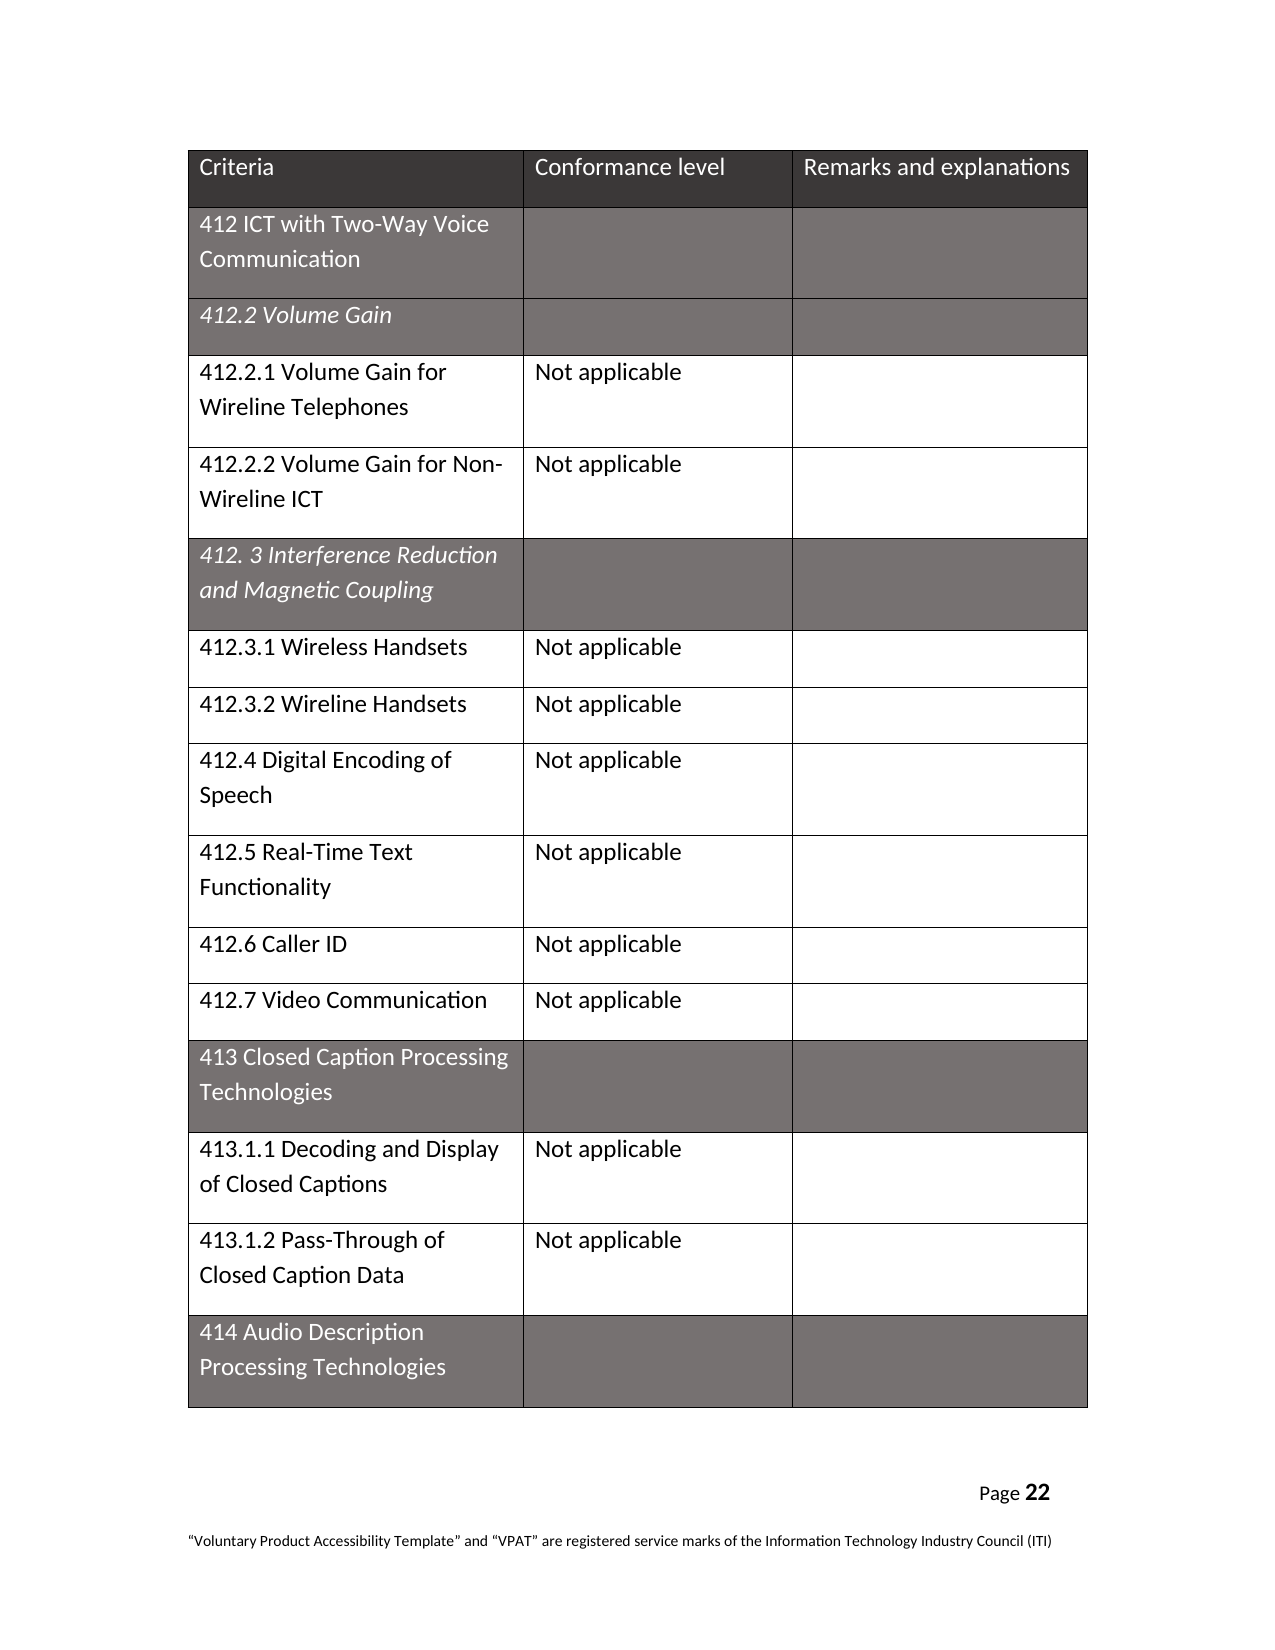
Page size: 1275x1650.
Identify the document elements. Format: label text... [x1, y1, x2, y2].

table_cell 413.1.2 Pass-Through of Closed Caption Data [189, 1224, 523, 1315]
table_cell [524, 539, 792, 630]
table_cell 412.2.1 Volume Gain for Wireline Telephones [189, 356, 523, 447]
table_cell Not applicable [524, 1224, 792, 1315]
table_cell 414 Audio Description Processing Technologies [189, 1316, 523, 1407]
table_header Remarks and explanations [793, 151, 1087, 207]
table_cell 412.2.2 Volume Gain for Non-Wireline ICT [189, 448, 523, 538]
table_cell [793, 1316, 1087, 1407]
table_cell 412.6 Caller ID [189, 928, 523, 983]
table_header Criteria [189, 151, 523, 207]
table_cell [793, 539, 1087, 630]
table_cell 413 Closed Caption Processing Technologies [189, 1041, 523, 1132]
table_cell Not applicable [524, 356, 792, 447]
table_cell [793, 688, 1087, 743]
table_cell [793, 448, 1087, 538]
table_cell [793, 1224, 1087, 1315]
table_cell Not applicable [524, 448, 792, 538]
table_cell 413.1.1 Decoding and Display of Closed Captions [189, 1133, 523, 1223]
table_cell Not applicable [524, 928, 792, 983]
table_cell [524, 1041, 792, 1132]
table_cell [793, 299, 1087, 355]
table_cell 412.5 Real-Time Text Functionality [189, 836, 523, 927]
table_cell Not applicable [524, 1133, 792, 1223]
table_cell [793, 631, 1087, 687]
table_cell [793, 1041, 1087, 1132]
table_cell [793, 984, 1087, 1040]
table_cell [793, 836, 1087, 927]
table_cell 412.3.1 Wireless Handsets [189, 631, 523, 687]
table_cell Not applicable [524, 984, 792, 1040]
table_cell Not applicable [524, 631, 792, 687]
table_cell 412.3.2 Wireline Handsets [189, 688, 523, 743]
table_cell Not applicable [524, 744, 792, 835]
table_cell [524, 299, 792, 355]
table_cell 412.4 Digital Encoding of Speech [189, 744, 523, 835]
table_cell 412 ICT with Two-Way Voice Communication [189, 208, 523, 298]
table_cell Not applicable [524, 688, 792, 743]
table_cell [793, 744, 1087, 835]
table_header Conformance level [524, 151, 792, 207]
table_cell [793, 1133, 1087, 1223]
table_cell [793, 928, 1087, 983]
table_cell [524, 1316, 792, 1407]
table_cell [793, 356, 1087, 447]
table_cell 412.7 Video Communication [189, 984, 523, 1040]
table_cell [793, 208, 1087, 298]
table_cell 412.2 Volume Gain [189, 299, 523, 355]
table_cell Not applicable [524, 836, 792, 927]
table_cell 412. 3 Interference Reduction and Magnetic Coupling [189, 539, 523, 630]
table_cell [524, 208, 792, 298]
